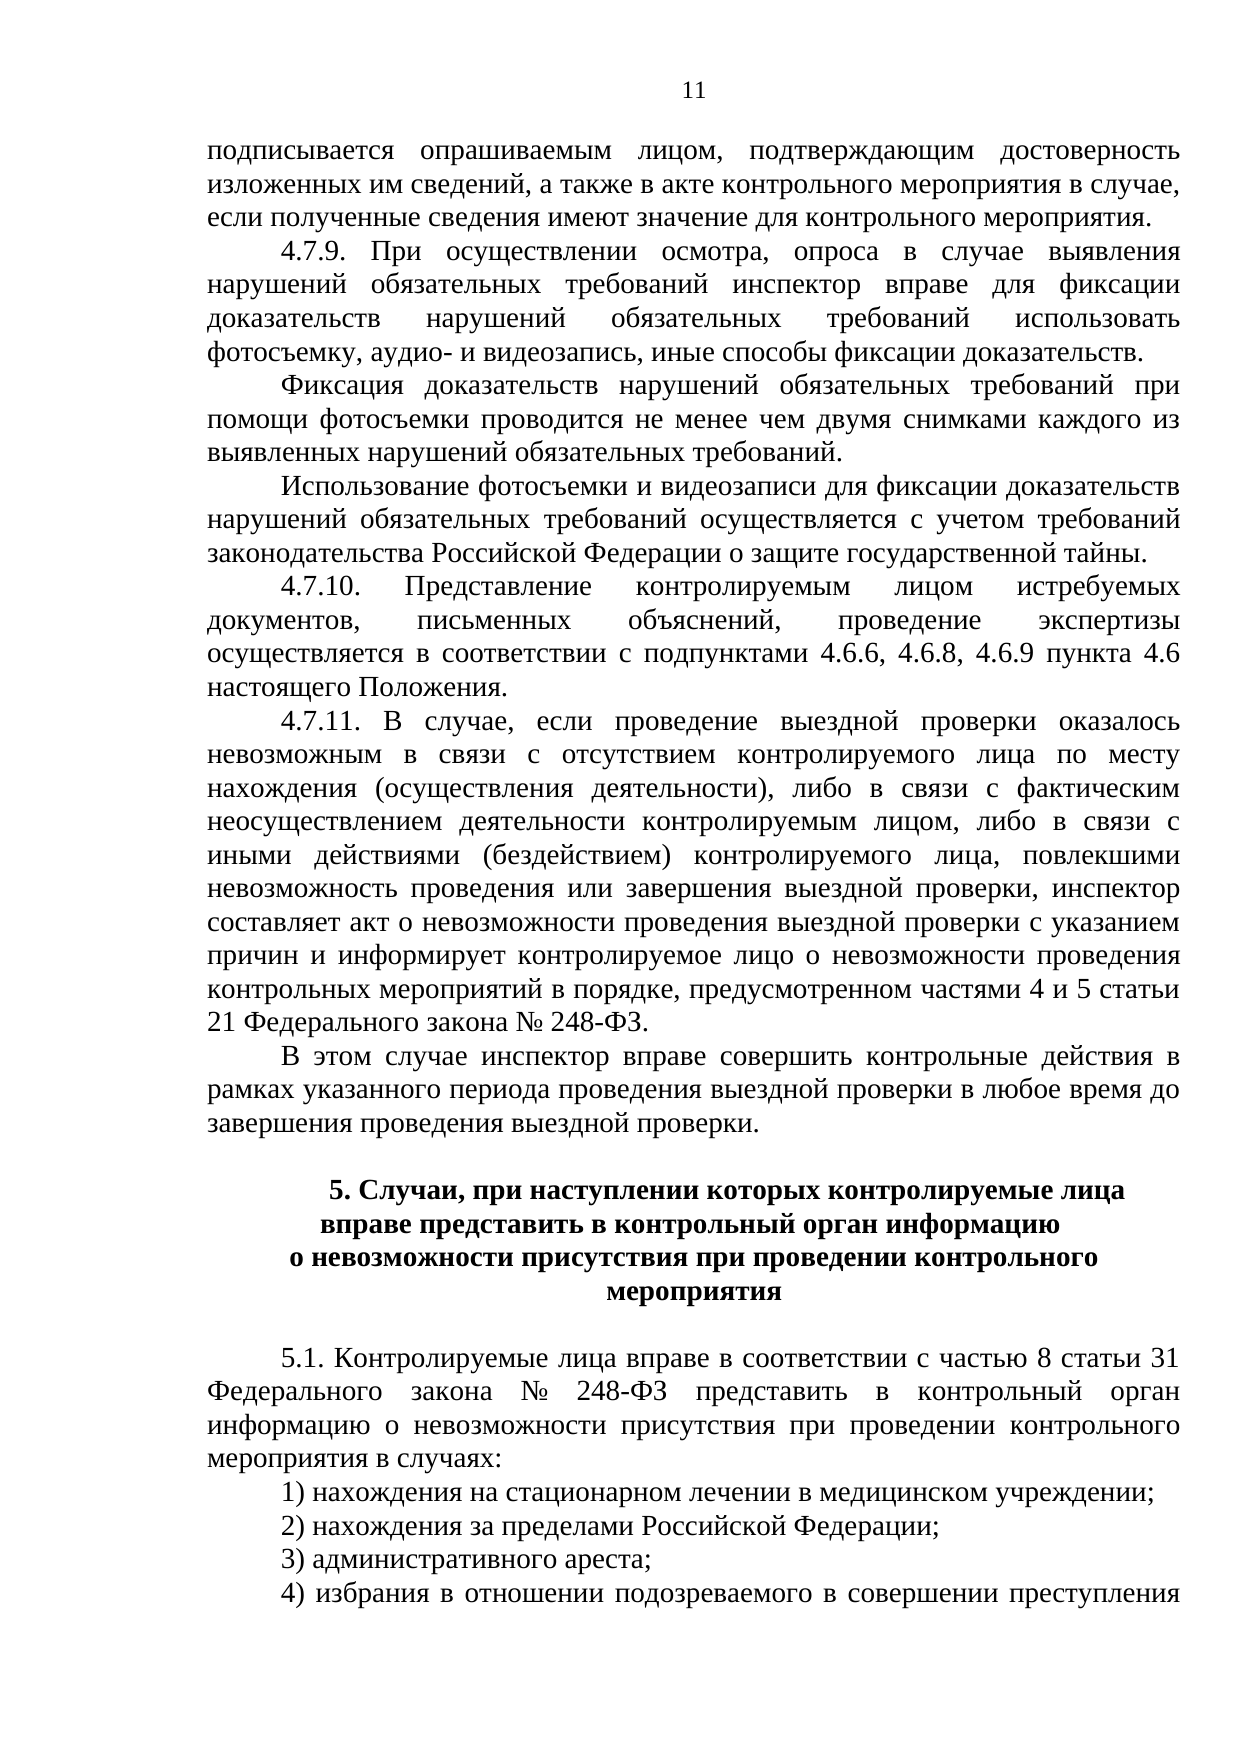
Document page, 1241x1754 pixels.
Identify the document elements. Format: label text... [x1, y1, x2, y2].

text 4.7.10. Представление контролируемым лицом истребуемых документов, письменных объяснений, проведение экспертизы осуществляется в соответствии с подпунктами 4.6.6, 4.6.8, 4.6.9 пункта 4.6 настоящего Положения. [207, 568, 1181, 703]
text 4.7.11. В случае, если проведение выездной проверки оказалось невозможным в связи с отсутствием контролируемого лица по месту нахождения (осуществления деятельности), либо в связи с фактическим неосуществлением деятельности контролируемым лицом, либо в связи с иными действиями (бездействием) контролируемого лица, повлекшими невозможность проведения или завершения выездной проверки, инспектор составляет акт о невозможности проведения выездной проверки с указанием причин и информирует контролируемое лицо о невозможности проведения контрольных мероприятий в порядке, предусмотренном частями 4 и 5 статьи 21 Федерального закона № 248-ФЗ. [207, 703, 1181, 1038]
text 4.7.9. При осуществлении осмотра, опроса в случае выявления нарушений обязательных требований инспектор вправе для фиксации доказательств нарушений обязательных требований использовать фотосъемку, аудио- и видеозапись, иные способы фиксации доказательств. [207, 233, 1181, 367]
text Фиксация доказательств нарушений обязательных требований при помощи фотосъемки проводится не менее чем двумя снимками каждого из выявленных нарушений обязательных требований. [207, 367, 1181, 468]
text 5. Случаи, при наступлении которых контролируемые лица вправе представить в контрольный орган информацию о невозможности присутствия при проведении контрольного мероприятия [207, 1172, 1181, 1306]
text 2) нахождения за пределами Российской Федерации; [207, 1508, 1181, 1541]
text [207, 1575, 1181, 1608]
text В этом случае инспектор вправе совершить контрольные действия в рамках указанного периода проведения выездной проверки в любое время до завершения проведения выездной проверки. [207, 1038, 1181, 1139]
text 1) нахождения на стационарном лечении в медицинском учреждении; [207, 1474, 1181, 1508]
text Использование фотосъемки и видеозаписи для фиксации доказательств нарушений обязательных требований осуществляется с учетом требований законодательства Российской Федерации о защите государственной тайны. [207, 468, 1181, 568]
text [207, 132, 1181, 233]
text 5.1. Контролируемые лица вправе в соответствии с частью 8 статьи 31 Федерального закона № 248-ФЗ представить в контрольный орган информацию о невозможности присутствия при проведении контрольного мероприятия в случаях: [207, 1340, 1181, 1474]
text 3) административного ареста; [207, 1541, 1181, 1575]
